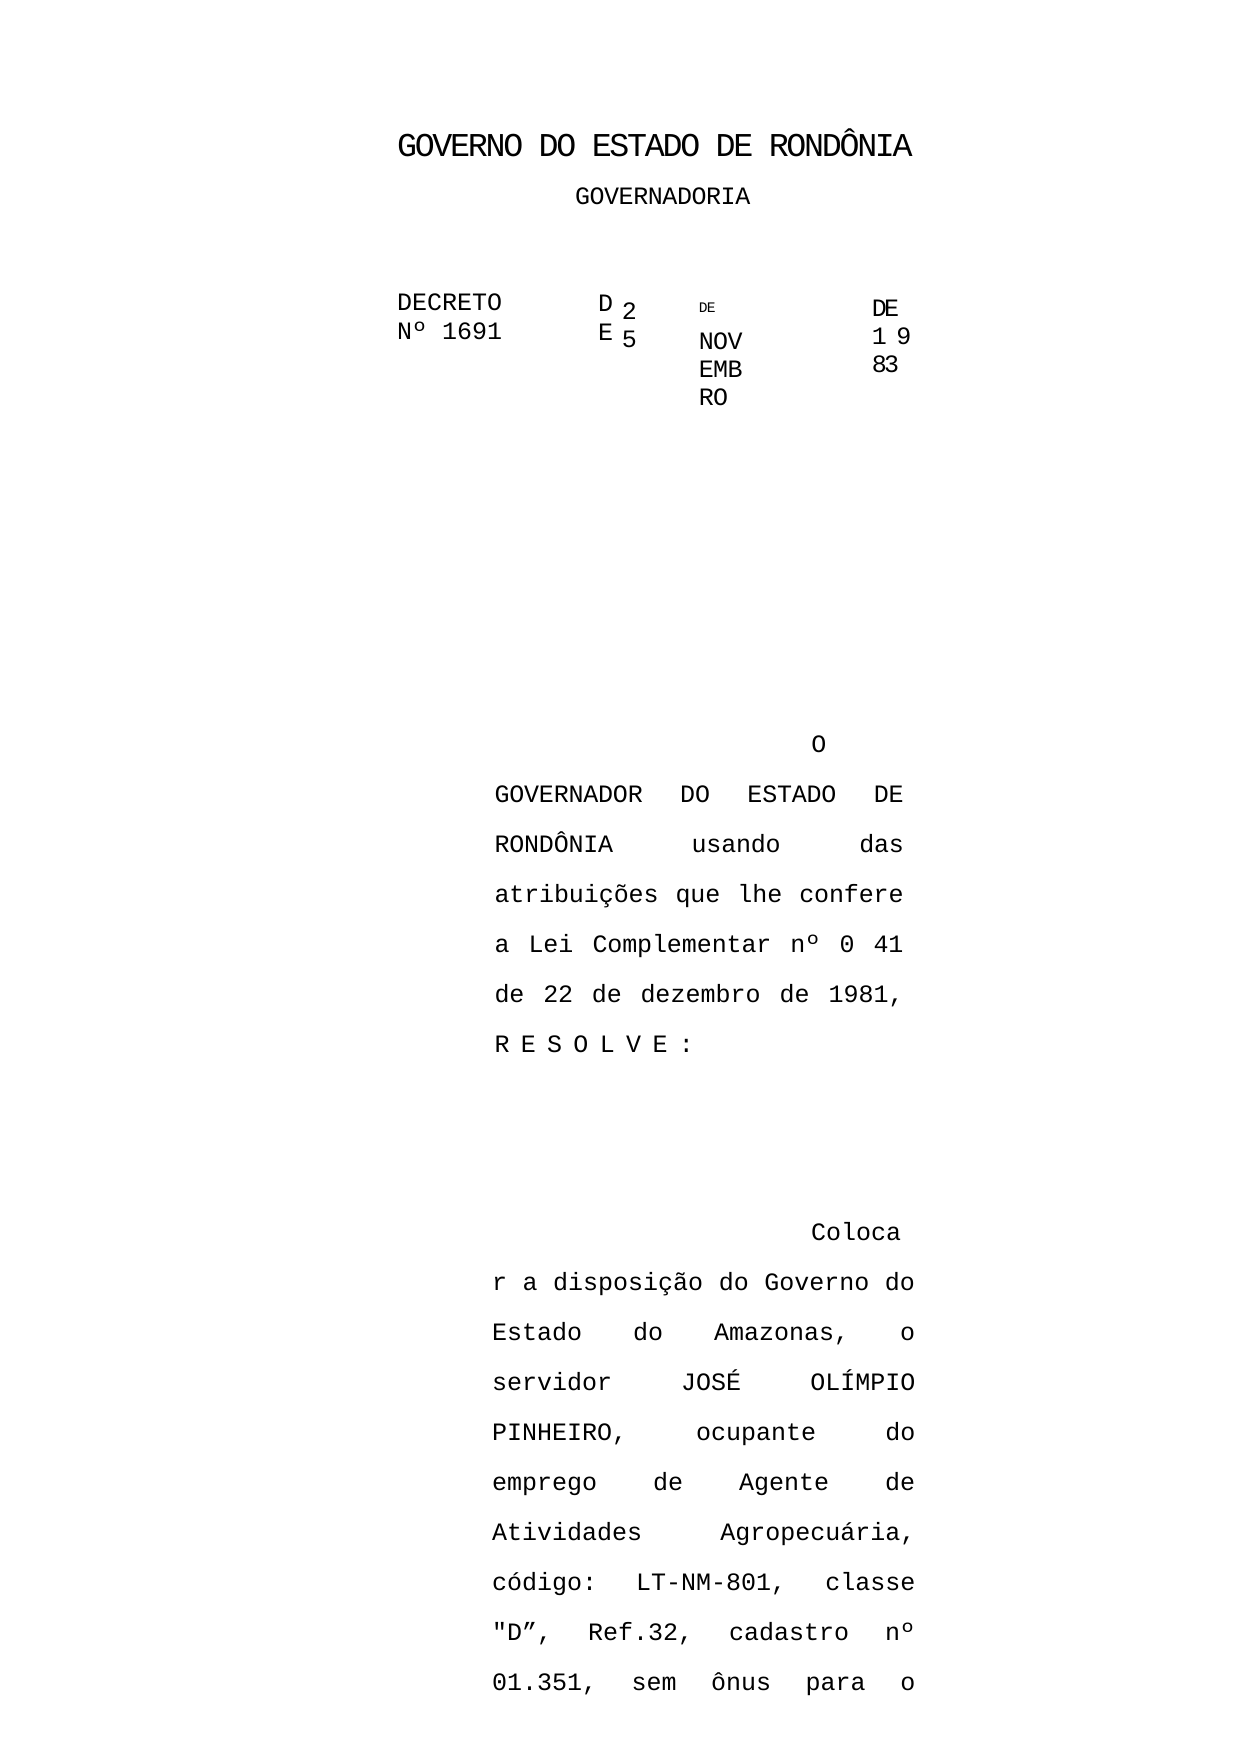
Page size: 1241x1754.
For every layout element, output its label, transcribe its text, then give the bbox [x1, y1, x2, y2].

text O GOVERNADOR DO ESTADO DE RONDÔNIA usando das atribuições que lhe confere a Lei Complementar nº 0 41 de 22 de dezembro de 1981, RESOLVE: [494, 712, 903, 1062]
text GOVERNO DO ESTADO DE RONDÔNIA [397, 129, 915, 167]
text GOVERNADORIA [410, 183, 915, 212]
text DE NOVEMBRO [698, 300, 755, 413]
text DE 1 9 83 [872, 295, 915, 380]
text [492, 1201, 915, 1701]
text DECRETO Nº 1691 [397, 290, 509, 347]
text DE [598, 291, 613, 348]
text 25 [622, 298, 646, 355]
